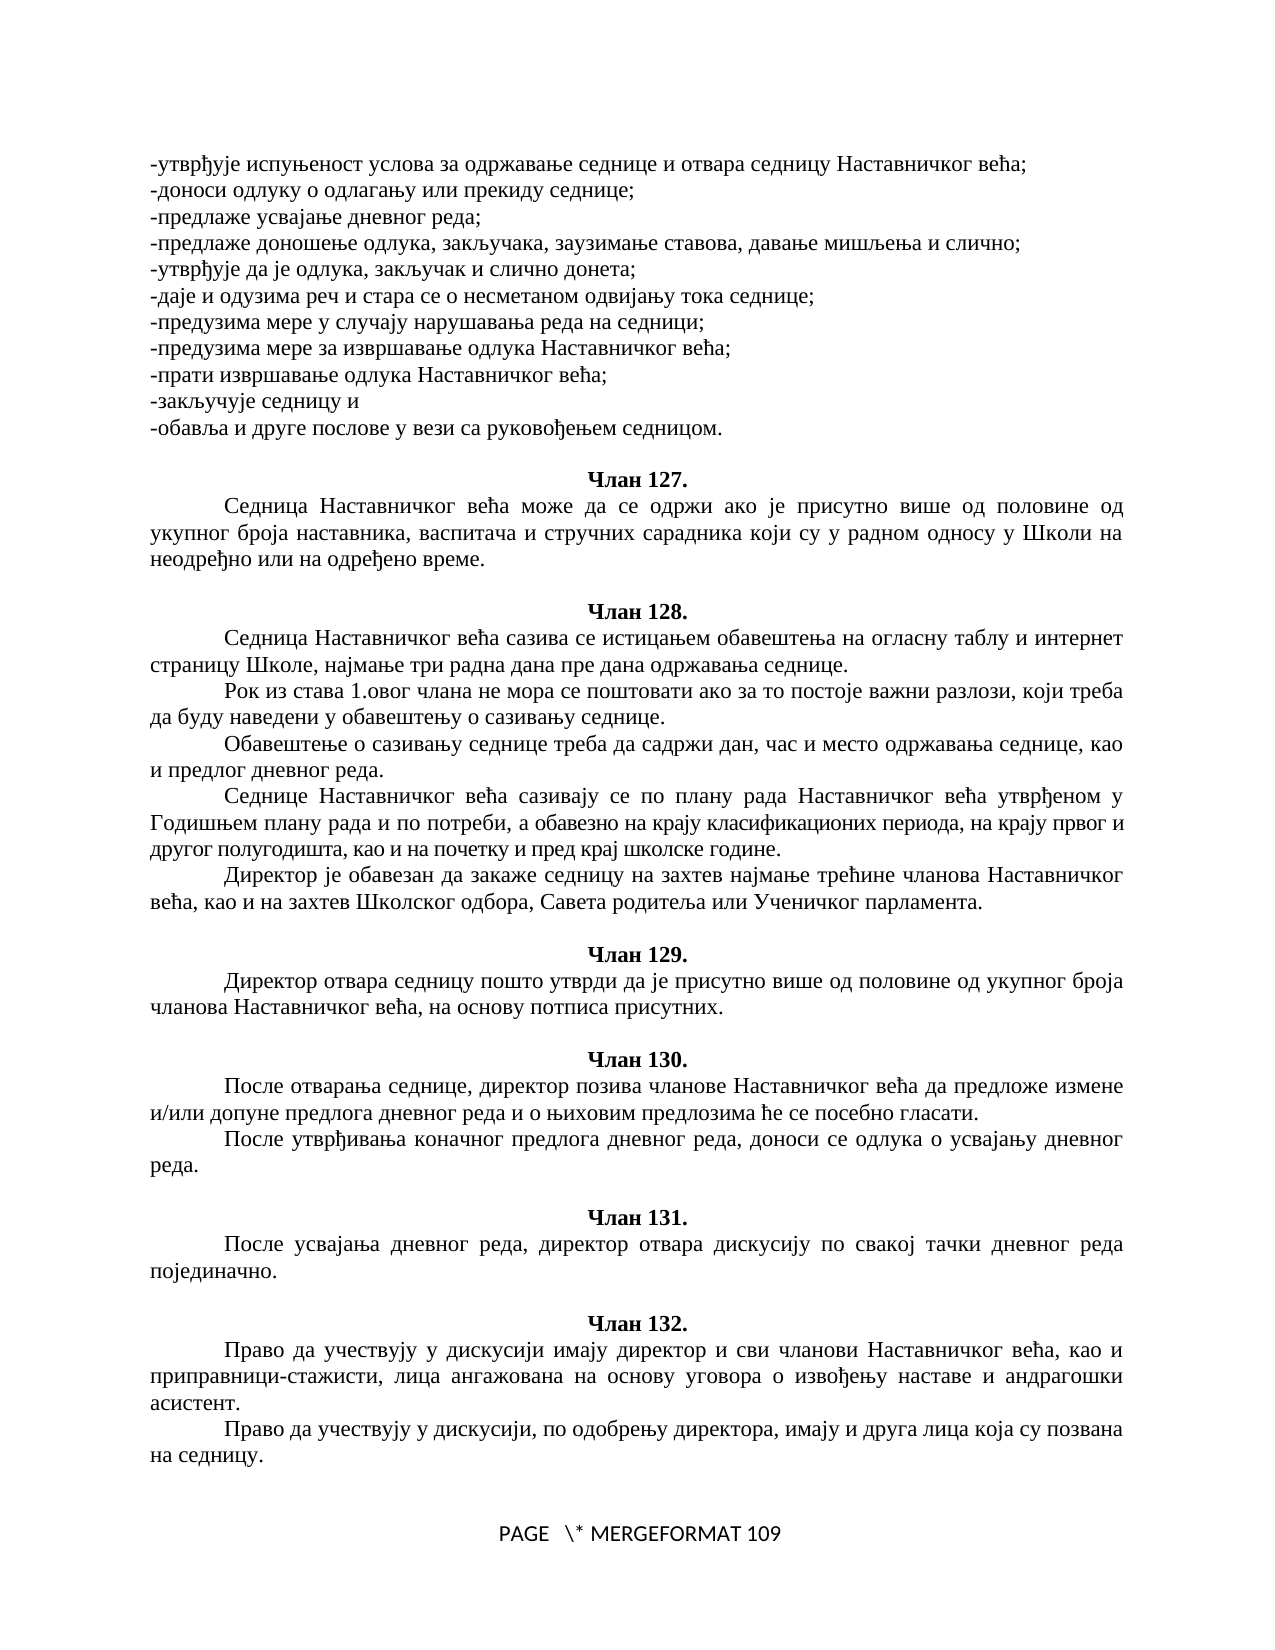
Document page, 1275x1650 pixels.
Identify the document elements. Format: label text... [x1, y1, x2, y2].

text -предлаже усвајање дневног реда; [150, 203, 1125, 229]
text -даје и одузима реч и стара се о несметаном одвијању тока седнице; [150, 282, 1125, 308]
text Члан 129. [150, 941, 1125, 967]
text Члан 132. [150, 1309, 1125, 1336]
text Члан 127. [150, 466, 1125, 493]
text -утврђује да је одлука, закључак и слично донета; [150, 255, 1125, 282]
text Седнице Наставничког већа сазивају се по плану рада Наставничког већа утврђеном у Годишњем плану рада и по потреби, а обавезно на крају класификационих периода, на крају првог и другог полугодишта, као и на почетку и пред крај школске године. [150, 782, 1125, 862]
text Право да учествују у дискусији имају директор и сви чланови Наставничког већа, као и приправници-стажисти, лица ангажована на основу уговора о извођењу наставе и андрагошки асистент. [150, 1336, 1125, 1415]
text После усвајања дневног реда, директор отвара дискусију по свакој тачки дневног реда појединачно. [150, 1231, 1125, 1283]
text Рок из става 1.овог члана не мора се поштовати ако за то постоје важни разлози, који треба да буду наведени у обавештењу о сазивању седнице. [150, 677, 1125, 730]
text -обавља и друге послове у вези са руковођењем седницом. [150, 413, 1125, 440]
text -предузима мере за извршавање одлука Наставничког већа; [150, 334, 1125, 361]
text Право да учествују у дискусији, по одобрењу директора, имају и друга лица која су позвана на седницу. [150, 1415, 1125, 1468]
text -утврђује испуњеност услова за одржавање седнице и отвара седницу Наставничког већа; [150, 150, 1125, 176]
text После утврђивања коначног предлога дневног реда, доноси се одлука о усвајању дневног реда. [150, 1125, 1125, 1178]
text -предузима мере у случају нарушавања реда на седници; [150, 308, 1125, 334]
text -доноси одлуку о одлагању или прекиду седнице; [150, 176, 1125, 203]
text Обавештење о сазивању седнице треба да садржи дан, час и место одржавања седнице, као и предлог дневног реда. [150, 730, 1125, 782]
text -предлаже доношење одлука, закључака, заузимање ставова, давање мишљења и слично; [150, 229, 1125, 255]
text Директор отвара седницу пошто утврди да је присутно више од половине од укупног броја чланова Наставничког већа, на основу потписа присутних. [150, 967, 1125, 1020]
text Директор је обавезан да закаже седницу на захтев најмање трећине чланова Наставничког већа, као и на захтев Школског одбора, Савета родитеља или Ученичког парламента. [150, 862, 1125, 914]
text Седница Наставничког већа сазива се истицањем обавештења на огласну таблу и интернет страницу Школе, најмање три радна дана пре дана одржавања седнице. [150, 624, 1125, 677]
text После отварања седнице, директор позива чланове Наставничког већа да предложе измене и/или допуне предлога дневног реда и о њиховим предлозима ће се посебно гласати. [150, 1072, 1125, 1125]
text -прати извршавање одлука Наставничког већа; [150, 361, 1125, 387]
text Члан 130. [150, 1046, 1125, 1072]
text Члан 131. [150, 1204, 1125, 1231]
text Седница Наставничког већа може да се одржи ако је присутно више од половине од укупног броја наставника, васпитача и стручних сарадника који су у радном односу у Школи на неодређно или на одређено време. [150, 493, 1125, 572]
text Члан 128. [150, 598, 1125, 624]
text -закључује седницу и [150, 387, 1125, 413]
